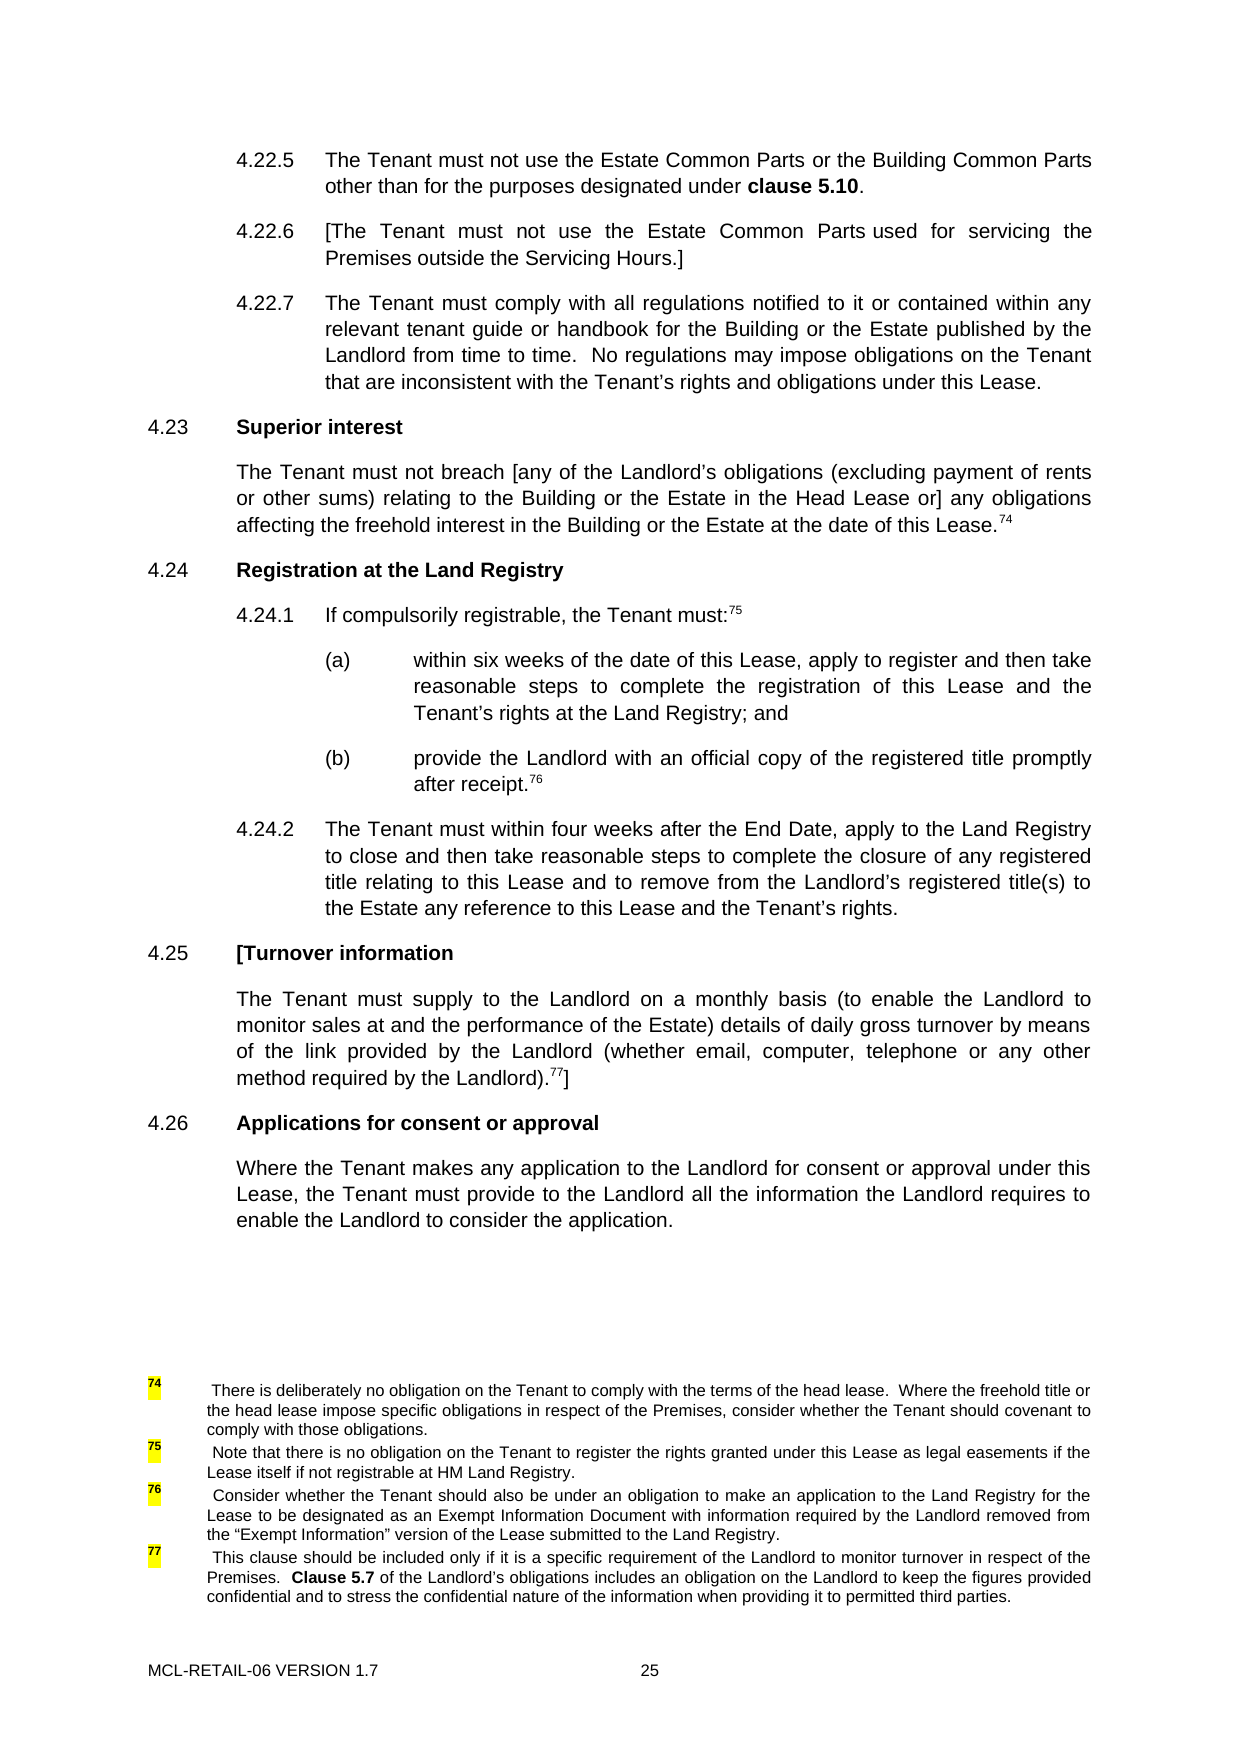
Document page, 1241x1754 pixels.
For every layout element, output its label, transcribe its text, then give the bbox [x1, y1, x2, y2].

subtitle The Tenant must not use the Estate Common Parts or the Building Common Parts other than for the purposes designated under clause 5.10. [236, 148, 1093, 198]
subtitle Registration at the Land Registry [148, 558, 1093, 582]
text The Tenant must supply to the Landlord on a monthly basis (to enable the Landlord to monitor sales at and the performance of the Estate) details of daily gross turnover by means of the link provided by the Landlord (whether email, computer, telephone or any other method required by the Landlord).] [236, 986, 1093, 1089]
subtitle The Tenant must within four weeks after the End Date, apply to the Land Registry to close and then take reasonable steps to complete the closure of any registered title relating to this Lease and to remove from the Landlord’s registered title(s) to the Estate any reference to this Lease and the Tenant’s rights. [236, 817, 1093, 920]
subtitle [Turnover information [148, 941, 1093, 965]
subtitle Superior interest [148, 415, 1093, 439]
subtitle The Tenant must comply with all regulations notified to it or contained within any relevant tenant guide or handbook for the Building or the Estate published by the Landlord from time to time. No regulations may impose obligations on the Tenant that are inconsistent with the Tenant’s rights and obligations under this Lease. [236, 291, 1093, 393]
text Where the Tenant makes any application to the Landlord for consent or approval under this Lease, the Tenant must provide to the Landlord all the information the Landlord requires to enable the Landlord to consider the application. [236, 1156, 1093, 1232]
subtitle provide the Landlord with an official copy of the registered title promptly after receipt. [325, 746, 1093, 796]
subtitle within six weeks of the date of this Lease, apply to register and then take reasonable steps to complete the registration of this Lease and the Tenant’s rights at the Land Registry; and [325, 648, 1093, 724]
text The Tenant must not breach [any of the Landlord’s obligations (excluding payment of rents or other sums) relating to the Building or the Estate in the Head Lease or] any obligations affecting the freehold interest in the Building or the Estate at the date of this Lease. [236, 460, 1093, 536]
subtitle If compulsorily registrable, the Tenant must: [236, 603, 1093, 627]
subtitle Applications for consent or approval [148, 1111, 1093, 1134]
subtitle [The Tenant must not use the Estate Common Parts used for servicing the Premises outside the Servicing Hours.] [236, 219, 1093, 269]
